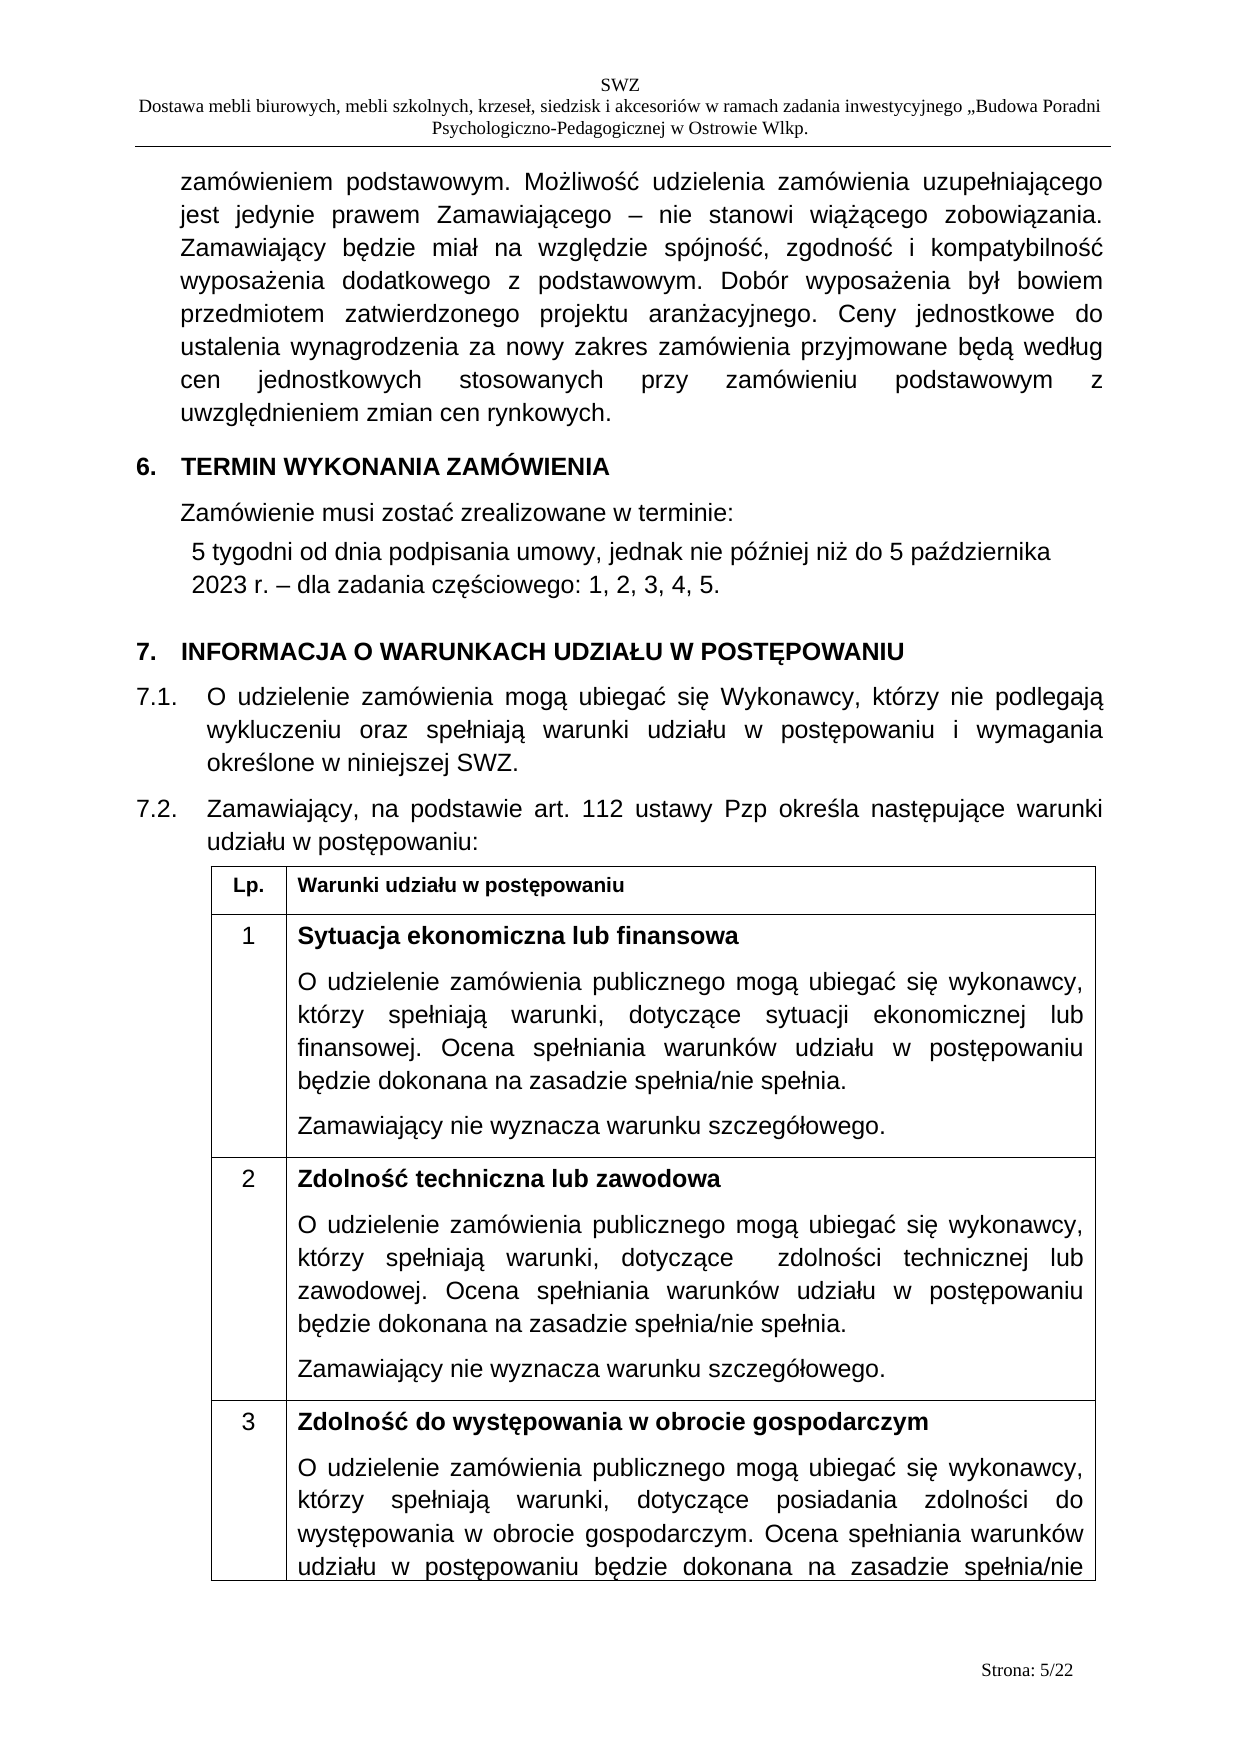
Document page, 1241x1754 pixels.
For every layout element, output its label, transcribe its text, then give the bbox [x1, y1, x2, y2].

subtitle Informacja o warunkach udziału w postępowaniu [136, 636, 1104, 665]
subtitle O udzielenie zamówienia mogą ubiegać się Wykonawcy, którzy nie podlegają wykluczeniu oraz spełniają warunki udziału w postępowaniu i wymagania określone w niniejszej SWZ. [136, 682, 1104, 777]
table_cell 2 [212, 1158, 286, 1400]
subtitle Zamówienie musi zostać zrealizowane w terminie: [180, 498, 1104, 527]
table_header 5 tygodni od dnia podpisania umowy, jednak nie później niż do 5 października 2023 r. – dla zadania częściowego: 1, 2, 3, 4, 5. [180, 537, 1080, 616]
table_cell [287, 1401, 1095, 1580]
subtitle Zamawiający, na podstawie art. 112 ustawy Pzp określa następujące warunki udziału w postępowaniu: [136, 793, 1104, 855]
table_cell Sytuacja ekonomiczna lub finansowa O udzielenie zamówienia publicznego mogą ubiegać się wykonawcy, którzy spełniają warunki, dotyczące sytuacji ekonomicznej lub finansowej. Ocena spełniania warunków udziału w postępowaniu będzie dokonana na zasadzie spełnia/nie spełnia. Zamawiający nie wyznacza warunku szczegółowego. [287, 915, 1095, 1157]
table_cell 3 [212, 1401, 286, 1580]
table_header Lp. [212, 867, 286, 914]
table_cell Zdolność techniczna lub zawodowa O udzielenie zamówienia publicznego mogą ubiegać się wykonawcy, którzy spełniają warunki, dotyczące zdolności technicznej lub zawodowej. Ocena spełniania warunków udziału w postępowaniu będzie dokonana na zasadzie spełnia/nie spełnia. Zamawiający nie wyznacza warunku szczegółowego. [287, 1158, 1095, 1400]
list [180, 167, 1104, 427]
subtitle Termin wykonania zamówienia [136, 452, 1104, 481]
table_cell 1 [212, 915, 286, 1157]
table_header Warunki udziału w postępowaniu [287, 867, 1095, 914]
